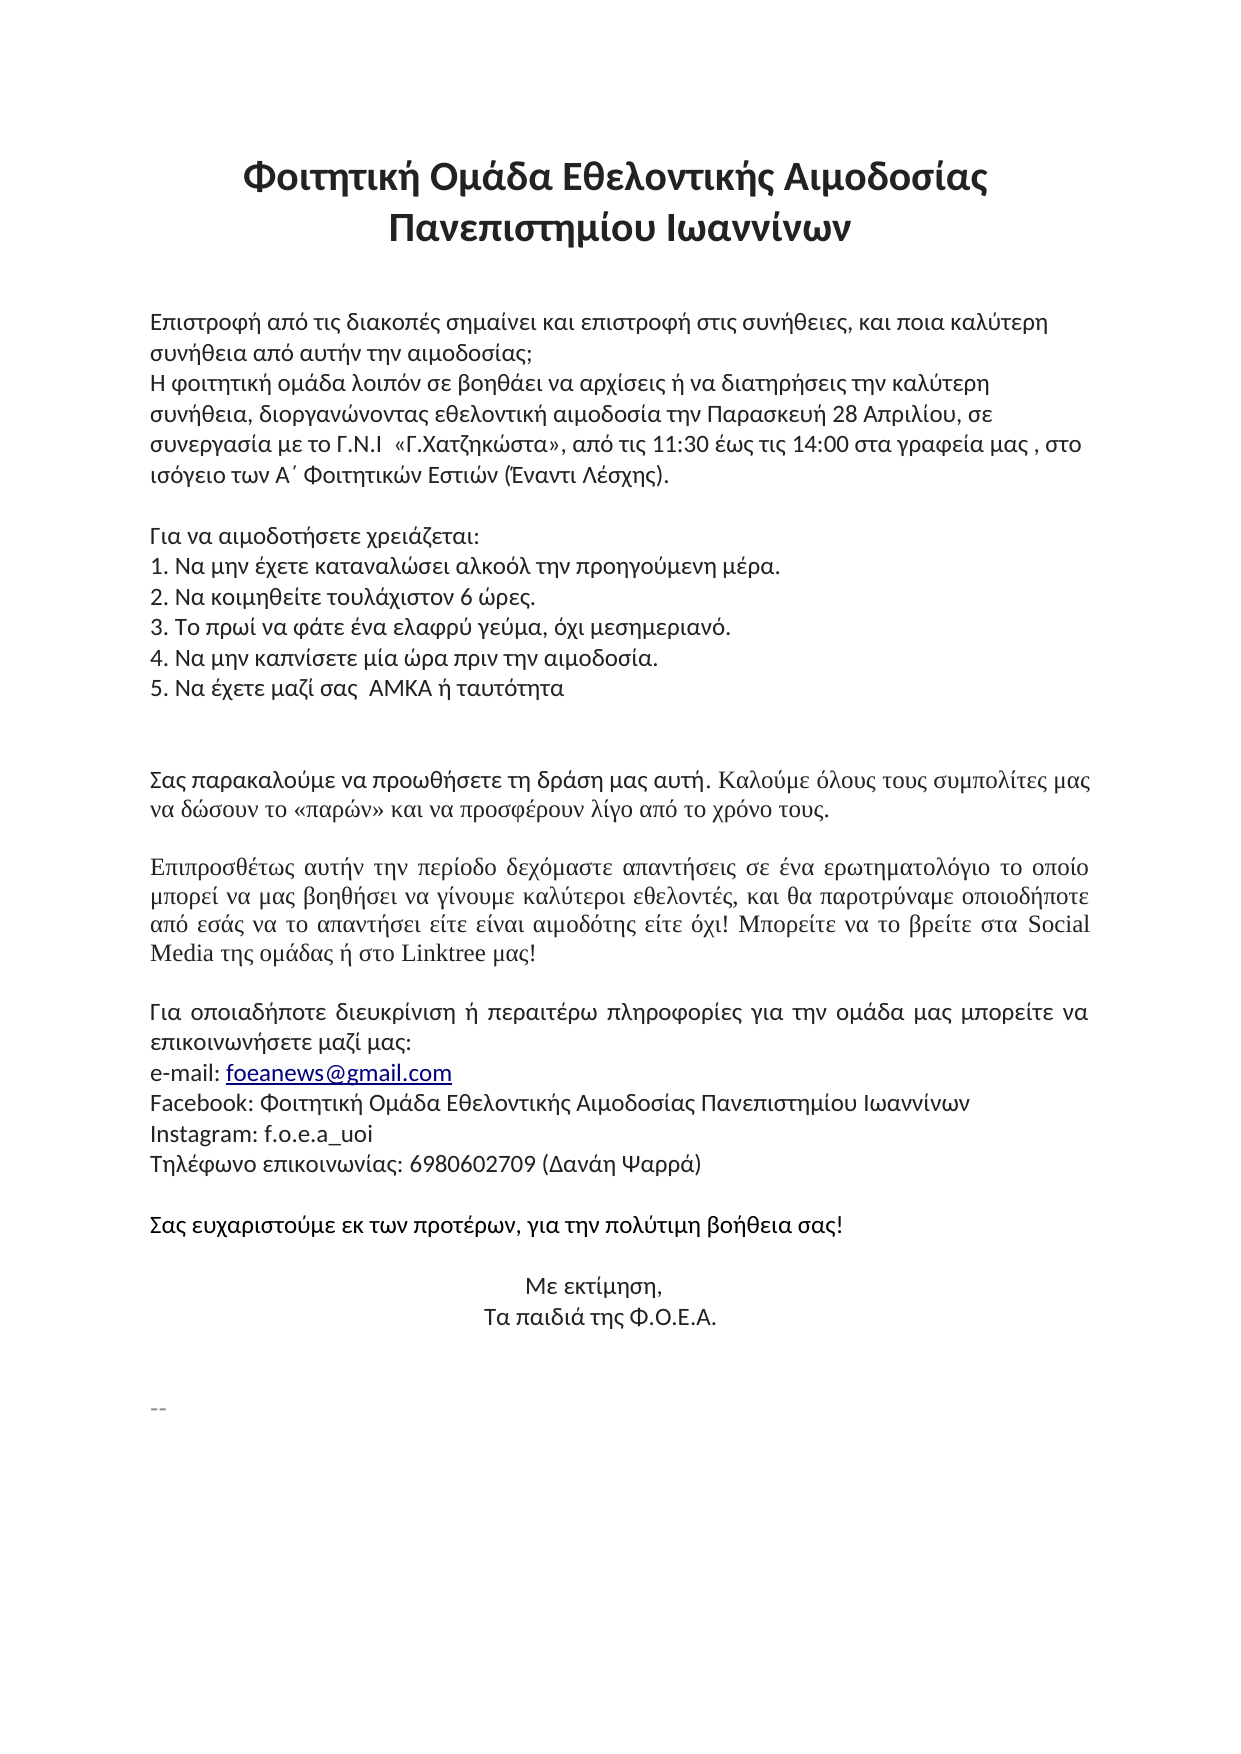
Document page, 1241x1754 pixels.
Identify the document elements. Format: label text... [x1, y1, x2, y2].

text Σας ευχαριστούμε εκ των προτέρων, για την πολύτιμη βοήθεια σας! [150, 1209, 1090, 1240]
text Πανεπιστημίου Ιωαννίνων [150, 201, 1090, 252]
text Επιπροσθέτως αυτήν την περίοδο δεχόμαστε απαντήσεις σε ένα ερωτηματολόγιο το οποίο μπορεί να μας βοηθήσει να γίνουμε καλύτεροι εθελοντές, και θα παροτρύναμε οποιοδήποτε από εσάς να το απαντήσει είτε είναι αιμοδότης είτε όχι! Μπορείτε να το βρείτε στα Social Media της ομάδας ή στο Linktree μας! [150, 852, 1090, 967]
text Φοιτητική Ομάδα Εθελοντικής Αιμοδοσίας [150, 150, 1090, 201]
text Για οποιαδήποτε διευκρίνιση ή περαιτέρω πληροφορίες για την ομάδα μας μπορείτε να επικοινωνήσετε μαζί μας: [150, 996, 1090, 1057]
text Επιστροφή από τις διακοπές σημαίνει και επιστροφή στις συνήθειες, και ποια καλύτερη συνήθεια από αυτήν την αιμοδοσίας; [150, 306, 1090, 367]
text 4. Να μην καπνίσετε μία ώρα πριν την αιμοδοσία. [150, 642, 1090, 672]
text e-mail: foeanews@gmail.com [150, 1057, 1090, 1087]
text Με εκτίμηση, [450, 1271, 1090, 1301]
text 1. Να μην έχετε καταναλώσει αλκοόλ την προηγούμενη μέρα. [150, 550, 1090, 581]
text Τηλέφωνο επικοινωνίας: 6980602709 (Δανάη Ψαρρά) [150, 1148, 1090, 1179]
text Instagram: f.o.e.a_uoi [150, 1118, 1090, 1148]
text Τα παιδιά της Φ.Ο.Ε.Α. [375, 1301, 1090, 1332]
text 3. Το πρωί να φάτε ένα ελαφρύ γεύμα, όχι μεσημεριανό. [150, 611, 1090, 642]
text Σας παρακαλούμε να προωθήσετε τη δράση μας αυτή. Καλούμε όλους τους συμπολίτες μας να δώσουν το «παρών» και να προσφέρουν λίγο από το χρόνο τους. [150, 764, 1090, 823]
text Για να αιμοδοτήσετε χρειάζεται: [150, 520, 1090, 550]
text Η φοιτητική ομάδα λοιπόν σε βοηθάει να αρχίσεις ή να διατηρήσεις την καλύτερη συνήθεια, διοργανώνοντας εθελοντική αιμοδοσία την Παρασκευή 28 Απριλίου, σε συνεργασία με το Γ.Ν.Ι «Γ.Χατζηκώστα», από τις 11:30 έως τις 14:00 στα γραφεία μας , στο ισόγειο των Α΄ Φοιτητικών Εστιών (Έναντι Λέσχης). [150, 367, 1090, 489]
text 2. Να κοιμηθείτε τουλάχιστον 6 ώρες. [150, 581, 1090, 611]
text Facebook: Φοιτητική Ομάδα Εθελοντικής Αιμοδοσίας Πανεπιστημίου Ιωαννίνων [150, 1087, 1090, 1118]
text -- [150, 1393, 1090, 1421]
text 5. Να έχετε μαζί σας ΑΜΚΑ ή ταυτότητα [150, 672, 1090, 703]
